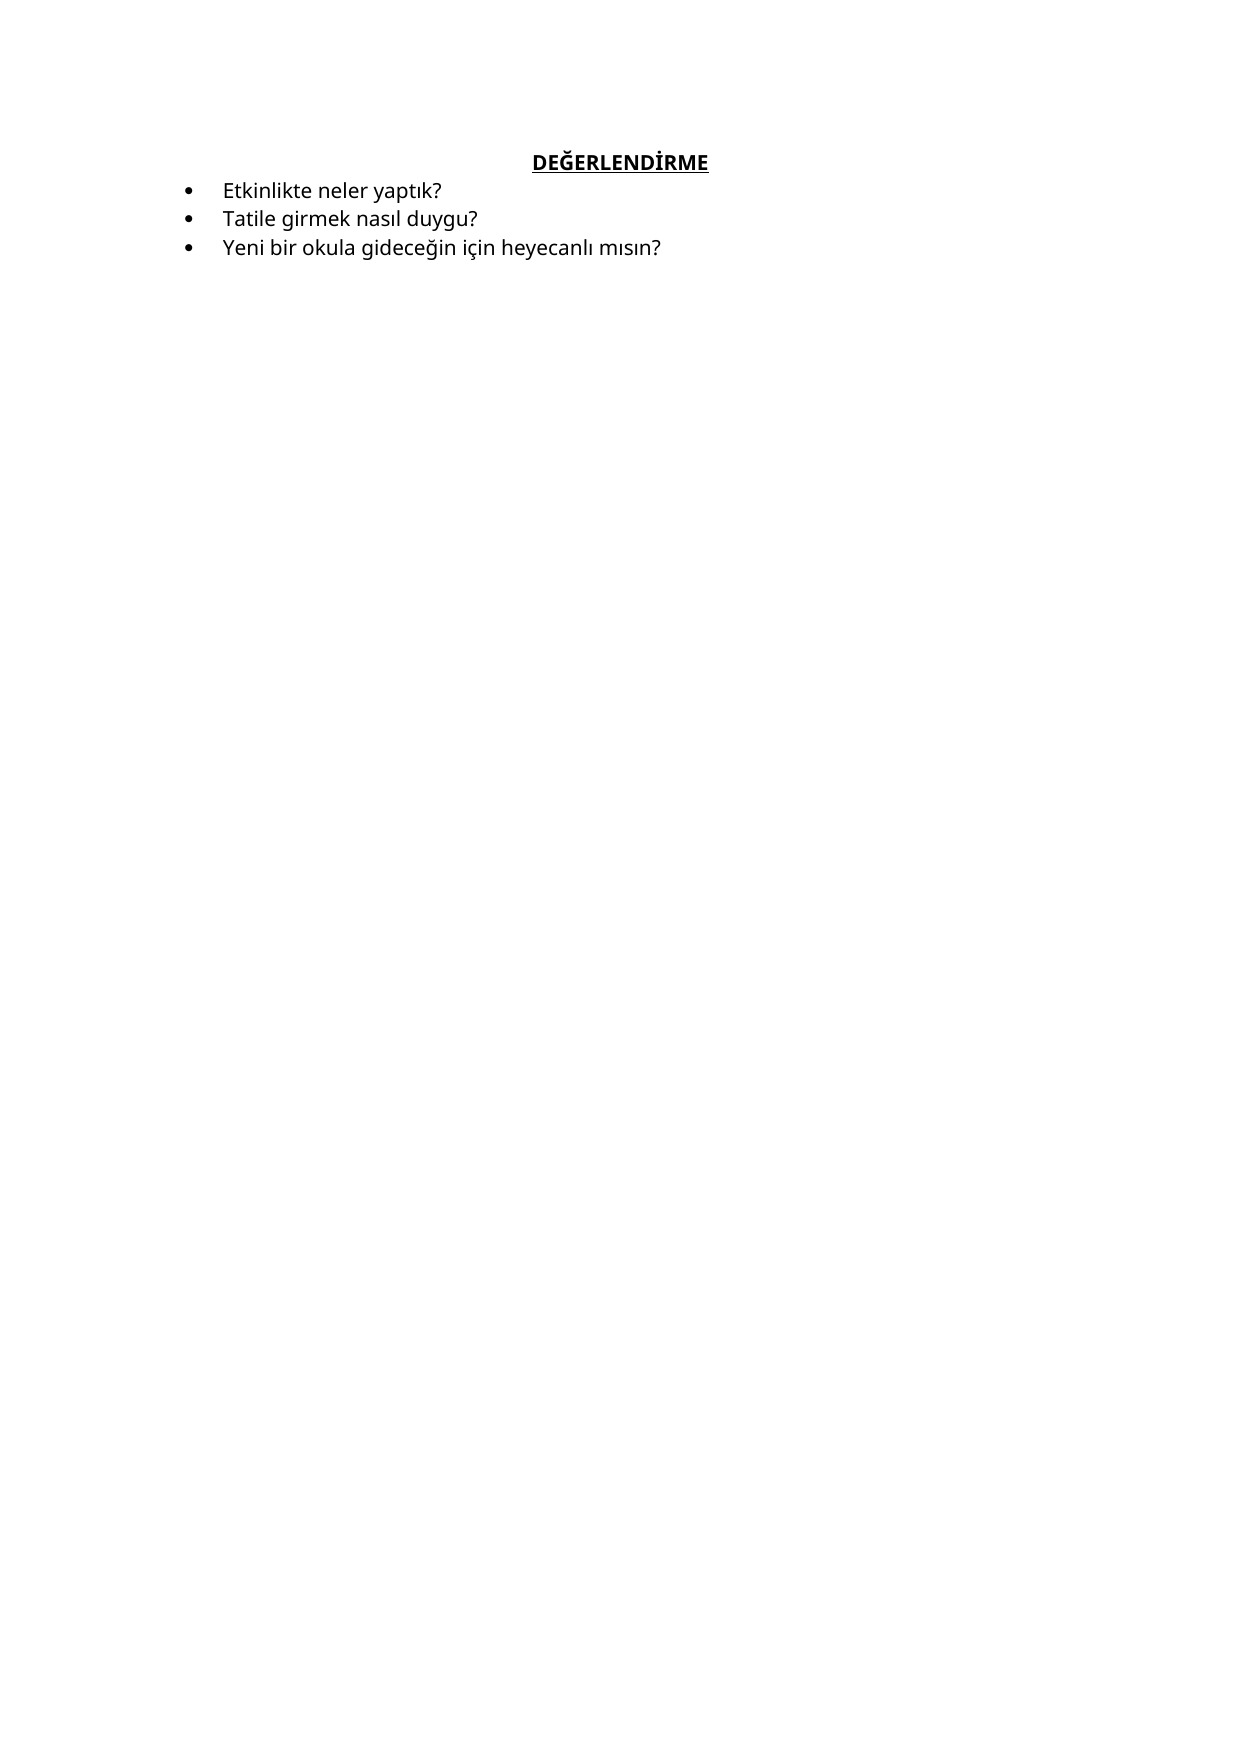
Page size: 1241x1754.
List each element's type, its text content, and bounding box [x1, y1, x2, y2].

text DEĞERLENDİRME [148, 148, 1093, 176]
list Yeni bir okula gideceğin için heyecanlı mısın? [185, 233, 1093, 261]
list Tatile girmek nasıl duygu? [185, 204, 1093, 233]
list Etkinlikte neler yaptık? [185, 176, 1093, 204]
